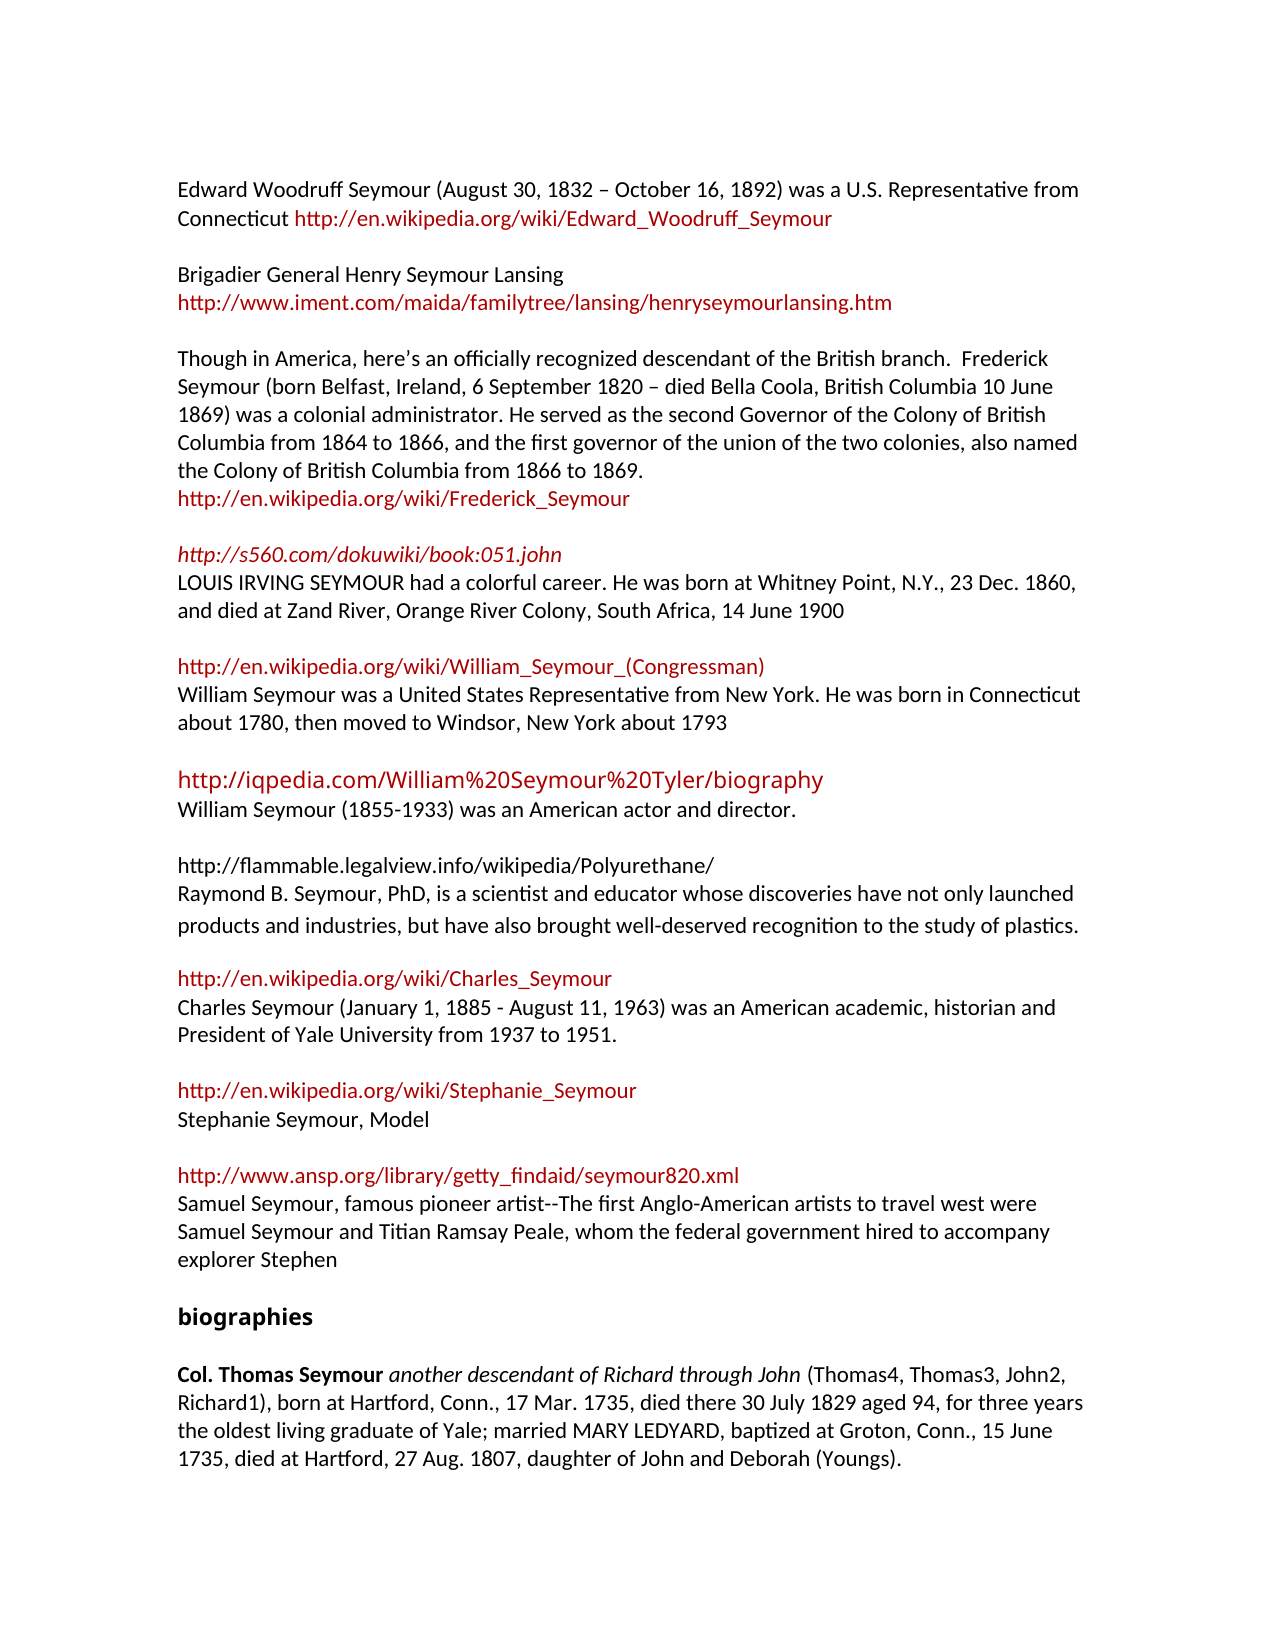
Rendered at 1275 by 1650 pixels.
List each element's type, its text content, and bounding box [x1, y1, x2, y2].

text William Seymour was a United States Representative from New York. He was born in Connecticut about 1780, then moved to Windsor, New York about 1793 [177, 680, 1098, 736]
text Samuel Seymour, famous pioneer artist--The first Anglo-American artists to travel west were Samuel Seymour and Titian Ramsay Peale, whom the federal government hired to accompany explorer Stephen [177, 1189, 1098, 1273]
text William Seymour (1855-1933) was an American actor and director. [177, 795, 1098, 823]
text Raymond B. Seymour, PhD, is a scientist and educator whose discoveries have not only launched products and industries, but have also brought well-deserved recognition to the study of plastics. [177, 879, 1098, 939]
text Edward Woodruff Seymour (August 30, 1832 – October 16, 1892) was a U.S. Representative from Connecticut http://en.wikipedia.org/wiki/Edward_Woodruff_Seymour [177, 176, 1098, 232]
text Stephanie Seymour, Model [177, 1105, 1098, 1133]
text http://en.wikipedia.org/wiki/Charles_Seymour [177, 964, 1098, 993]
text http://flammable.legalview.info/wikipedia/Polyurethane/ [177, 851, 1098, 879]
text biographies [177, 1301, 1098, 1332]
text Brigadier General Henry Seymour Lansing http://www.iment.com/maida/familytree/lansing/henryseymourlansing.htm [177, 260, 1098, 316]
text http://www.ansp.org/library/getty_findaid/seymour820.xml [177, 1161, 1098, 1189]
text http://en.wikipedia.org/wiki/Stephanie_Seymour [177, 1077, 1098, 1105]
text Charles Seymour (January 1, 1885 - August 11, 1963) was an American academic, historian and President of Yale University from 1937 to 1951. [177, 993, 1098, 1049]
text http://en.wikipedia.org/wiki/William_Seymour_(Congressman) [177, 652, 1098, 680]
text LOUIS IRVING SEYMOUR had a colorful career. He was born at Whitney Point, N.Y., 23 Dec. 1860, and died at Zand River, Orange River Colony, South Africa, 14 June 1900 [177, 568, 1098, 624]
text Though in America, here’s an officially recognized descendant of the British branch. Frederick Seymour (born Belfast, Ireland, 6 September 1820 – died Bella Coola, British Columbia 10 June 1869) was a colonial administrator. He served as the second Governor of the Colony of British Columbia from 1864 to 1866, and the first governor of the union of the two colonies, also named the Colony of British Columbia from 1866 to 1869. http://en.wikipedia.org/wiki/Frederick_Seymour [177, 344, 1098, 512]
text http://iqpedia.com/William%20Seymour%20Tyler/biography [177, 764, 1098, 795]
text Col. Thomas Seymour another descendant of Richard through John (Thomas4, Thomas3, John2, Richard1), born at Hartford, Conn., 17 Mar. 1735, died there 30 July 1829 aged 94, for three years the oldest living graduate of Yale; married MARY LEDYARD, baptized at Groton, Conn., 15 June 1735, died at Hartford, 27 Aug. 1807, daughter of John and Deborah (Youngs). [177, 1360, 1098, 1472]
text http://s560.com/dokuwiki/book:051.john [177, 540, 1098, 568]
